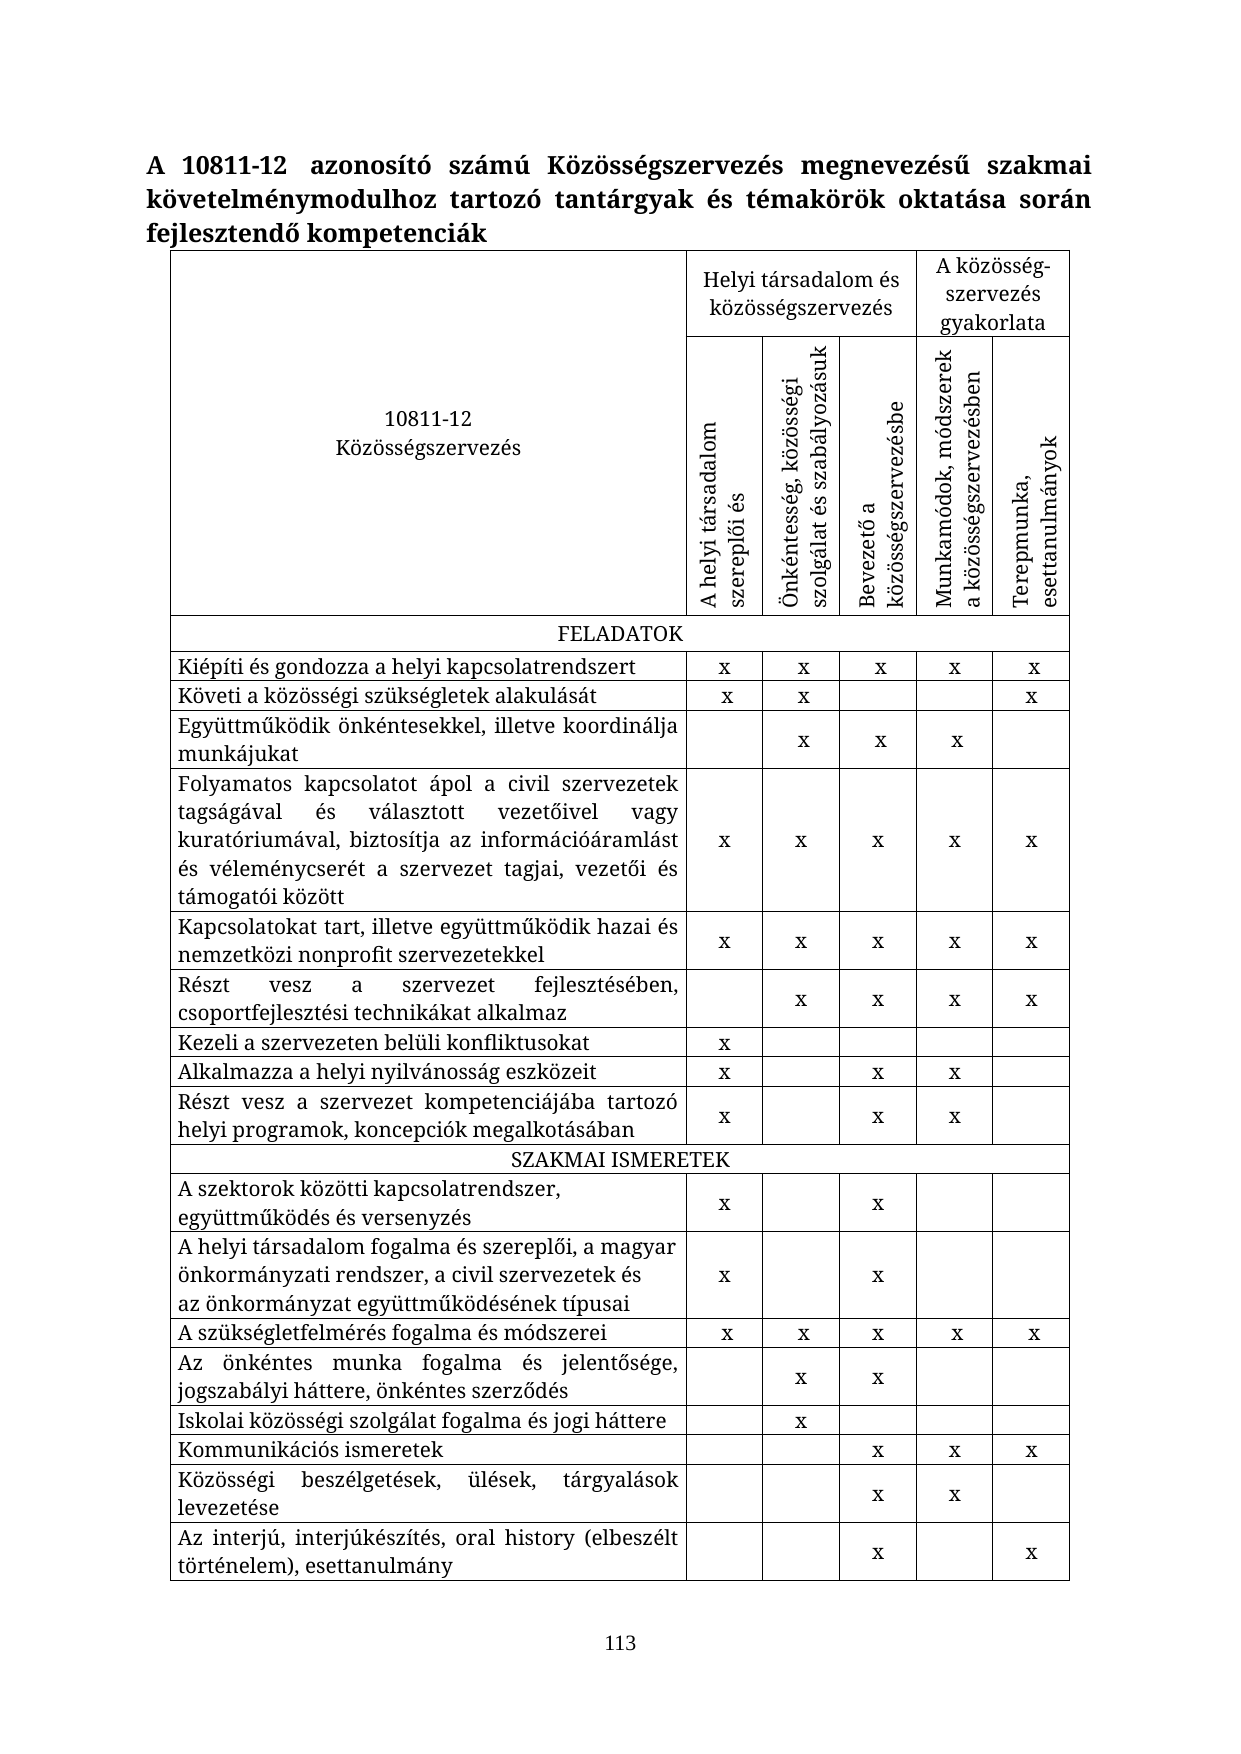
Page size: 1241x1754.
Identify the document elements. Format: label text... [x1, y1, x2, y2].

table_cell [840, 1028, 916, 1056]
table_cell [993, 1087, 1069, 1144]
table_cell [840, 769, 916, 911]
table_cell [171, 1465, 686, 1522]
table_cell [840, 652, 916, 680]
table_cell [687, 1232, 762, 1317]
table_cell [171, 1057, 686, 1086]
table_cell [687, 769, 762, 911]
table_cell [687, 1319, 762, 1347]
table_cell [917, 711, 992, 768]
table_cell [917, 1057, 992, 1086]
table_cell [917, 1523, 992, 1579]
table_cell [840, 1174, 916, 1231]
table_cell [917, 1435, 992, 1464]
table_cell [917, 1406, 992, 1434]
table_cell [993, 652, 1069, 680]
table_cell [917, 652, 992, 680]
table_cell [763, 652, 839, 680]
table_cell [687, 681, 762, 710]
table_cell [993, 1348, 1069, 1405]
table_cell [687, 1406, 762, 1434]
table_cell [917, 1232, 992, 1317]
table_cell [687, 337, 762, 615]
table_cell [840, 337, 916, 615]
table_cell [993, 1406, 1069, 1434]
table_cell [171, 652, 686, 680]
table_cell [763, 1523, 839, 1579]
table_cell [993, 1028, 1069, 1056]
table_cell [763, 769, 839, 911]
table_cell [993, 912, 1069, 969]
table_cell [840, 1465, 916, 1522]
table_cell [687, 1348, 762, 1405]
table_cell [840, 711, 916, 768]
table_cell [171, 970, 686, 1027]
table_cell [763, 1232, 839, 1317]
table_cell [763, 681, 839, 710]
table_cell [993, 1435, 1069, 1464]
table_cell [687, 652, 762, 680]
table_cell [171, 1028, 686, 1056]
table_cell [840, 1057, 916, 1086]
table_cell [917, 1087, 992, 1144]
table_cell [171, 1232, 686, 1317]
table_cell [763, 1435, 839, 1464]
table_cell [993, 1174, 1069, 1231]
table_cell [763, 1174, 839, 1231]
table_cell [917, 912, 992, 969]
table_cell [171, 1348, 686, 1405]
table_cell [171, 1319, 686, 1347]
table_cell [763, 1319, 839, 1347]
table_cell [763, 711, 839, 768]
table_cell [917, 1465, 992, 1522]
text A 10811-12 azonosító számú Közösségszervezés megnevezésű szakmai követelménymodulhoz tartozó tantárgyak és témakörök oktatása során fejlesztendő kompetenciák [146, 148, 1093, 250]
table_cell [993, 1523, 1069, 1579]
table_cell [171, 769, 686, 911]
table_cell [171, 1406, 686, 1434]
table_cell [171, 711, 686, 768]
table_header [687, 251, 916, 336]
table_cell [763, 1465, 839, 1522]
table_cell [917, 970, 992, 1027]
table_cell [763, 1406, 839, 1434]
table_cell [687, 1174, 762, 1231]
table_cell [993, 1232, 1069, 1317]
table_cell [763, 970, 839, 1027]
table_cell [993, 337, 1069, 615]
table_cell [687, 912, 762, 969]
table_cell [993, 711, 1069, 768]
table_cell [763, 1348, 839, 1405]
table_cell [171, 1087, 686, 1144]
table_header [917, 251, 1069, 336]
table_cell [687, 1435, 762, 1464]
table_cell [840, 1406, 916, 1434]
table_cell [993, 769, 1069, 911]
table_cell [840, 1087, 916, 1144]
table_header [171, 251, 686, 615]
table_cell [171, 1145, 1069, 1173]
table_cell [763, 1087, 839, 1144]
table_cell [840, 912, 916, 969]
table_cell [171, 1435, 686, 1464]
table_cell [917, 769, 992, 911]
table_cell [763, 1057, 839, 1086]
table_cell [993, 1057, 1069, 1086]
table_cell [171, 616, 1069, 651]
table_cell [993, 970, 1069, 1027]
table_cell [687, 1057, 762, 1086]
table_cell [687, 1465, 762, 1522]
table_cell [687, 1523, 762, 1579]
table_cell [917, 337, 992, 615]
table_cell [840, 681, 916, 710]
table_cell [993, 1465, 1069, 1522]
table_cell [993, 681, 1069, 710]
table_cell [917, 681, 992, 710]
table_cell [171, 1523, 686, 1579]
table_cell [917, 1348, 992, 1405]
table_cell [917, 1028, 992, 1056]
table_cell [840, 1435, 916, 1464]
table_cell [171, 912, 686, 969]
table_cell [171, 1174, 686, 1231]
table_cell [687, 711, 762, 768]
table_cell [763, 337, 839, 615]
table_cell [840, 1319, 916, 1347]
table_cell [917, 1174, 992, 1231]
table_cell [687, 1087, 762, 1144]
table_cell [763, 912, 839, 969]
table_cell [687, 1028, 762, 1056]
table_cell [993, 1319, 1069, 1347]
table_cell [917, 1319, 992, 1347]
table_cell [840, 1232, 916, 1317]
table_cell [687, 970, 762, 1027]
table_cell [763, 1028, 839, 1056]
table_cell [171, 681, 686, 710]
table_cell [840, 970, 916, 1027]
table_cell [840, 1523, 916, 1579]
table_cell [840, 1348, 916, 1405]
